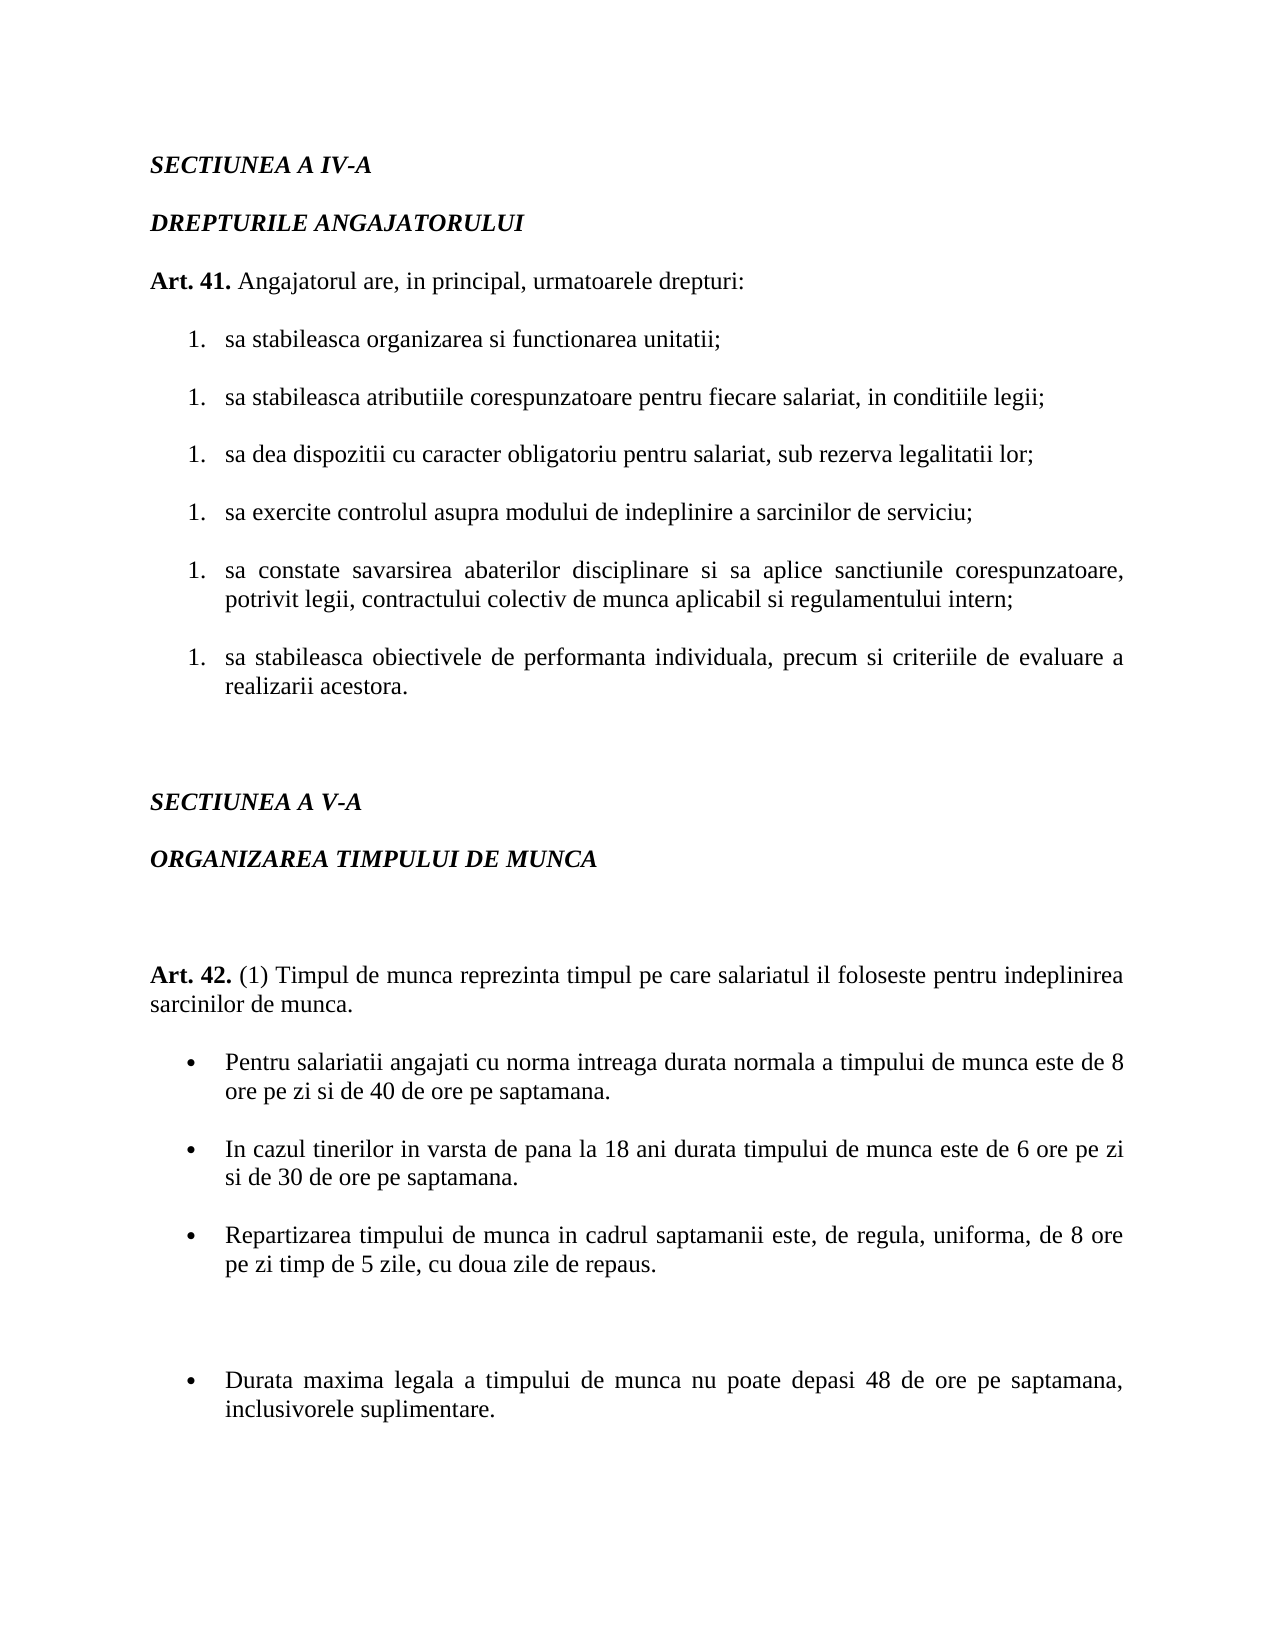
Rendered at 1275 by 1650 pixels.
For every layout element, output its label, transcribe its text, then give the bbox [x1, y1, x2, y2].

text Art. 42. (1) Timpul de munca reprezinta timpul pe care salariatul il foloseste pentru indeplinirea sarcinilor de munca. [150, 960, 1125, 1018]
list sa stabileasca obiectivele de performanta individuala, precum si criteriile de evaluare a realizarii acestora. [187, 642, 1125, 699]
text SECTIUNEA A V-A [150, 787, 1125, 815]
list In cazul tinerilor in varsta de pana la 18 ani durata timpului de munca este de 6 ore pe zi si de 30 de ore pe saptamana. [187, 1134, 1125, 1191]
list Pentru salariatii angajati cu norma intreaga durata normala a timpului de munca este de 8 ore pe zi si de 40 de ore pe saptamana. [187, 1047, 1125, 1104]
list Repartizarea timpului de munca in cadrul saptamanii este, de regula, uniforma, de 8 ore pe zi timp de 5 zile, cu doua zile de repaus. [187, 1220, 1125, 1278]
text SECTIUNEA A IV-A [150, 150, 1125, 179]
text Art. 41. Angajatorul are, in principal, urmatoarele drepturi: [150, 266, 1125, 294]
list Durata maxima legala a timpului de munca nu poate depasi 48 de ore pe saptamana, inclusivorele suplimentare. [187, 1365, 1125, 1422]
text ORGANIZAREA TIMPULUI DE MUNCA [150, 844, 1125, 873]
list sa stabileasca atributiile corespunzatoare pentru fiecare salariat, in conditiile legii; [187, 382, 1125, 410]
list sa dea dispozitii cu caracter obligatoriu pentru salariat, sub rezerva legalitatii lor; [187, 439, 1125, 468]
list sa stabileasca organizarea si functionarea unitatii; [187, 324, 1125, 352]
list sa exercite controlul asupra modului de indeplinire a sarcinilor de serviciu; [187, 497, 1125, 526]
text DREPTURILE ANGAJATORULUI [150, 208, 1125, 237]
list sa constate savarsirea abaterilor disciplinare si sa aplice sanctiunile corespunzatoare, potrivit legii, contractului colectiv de munca aplicabil si regulamentului intern; [187, 555, 1125, 613]
